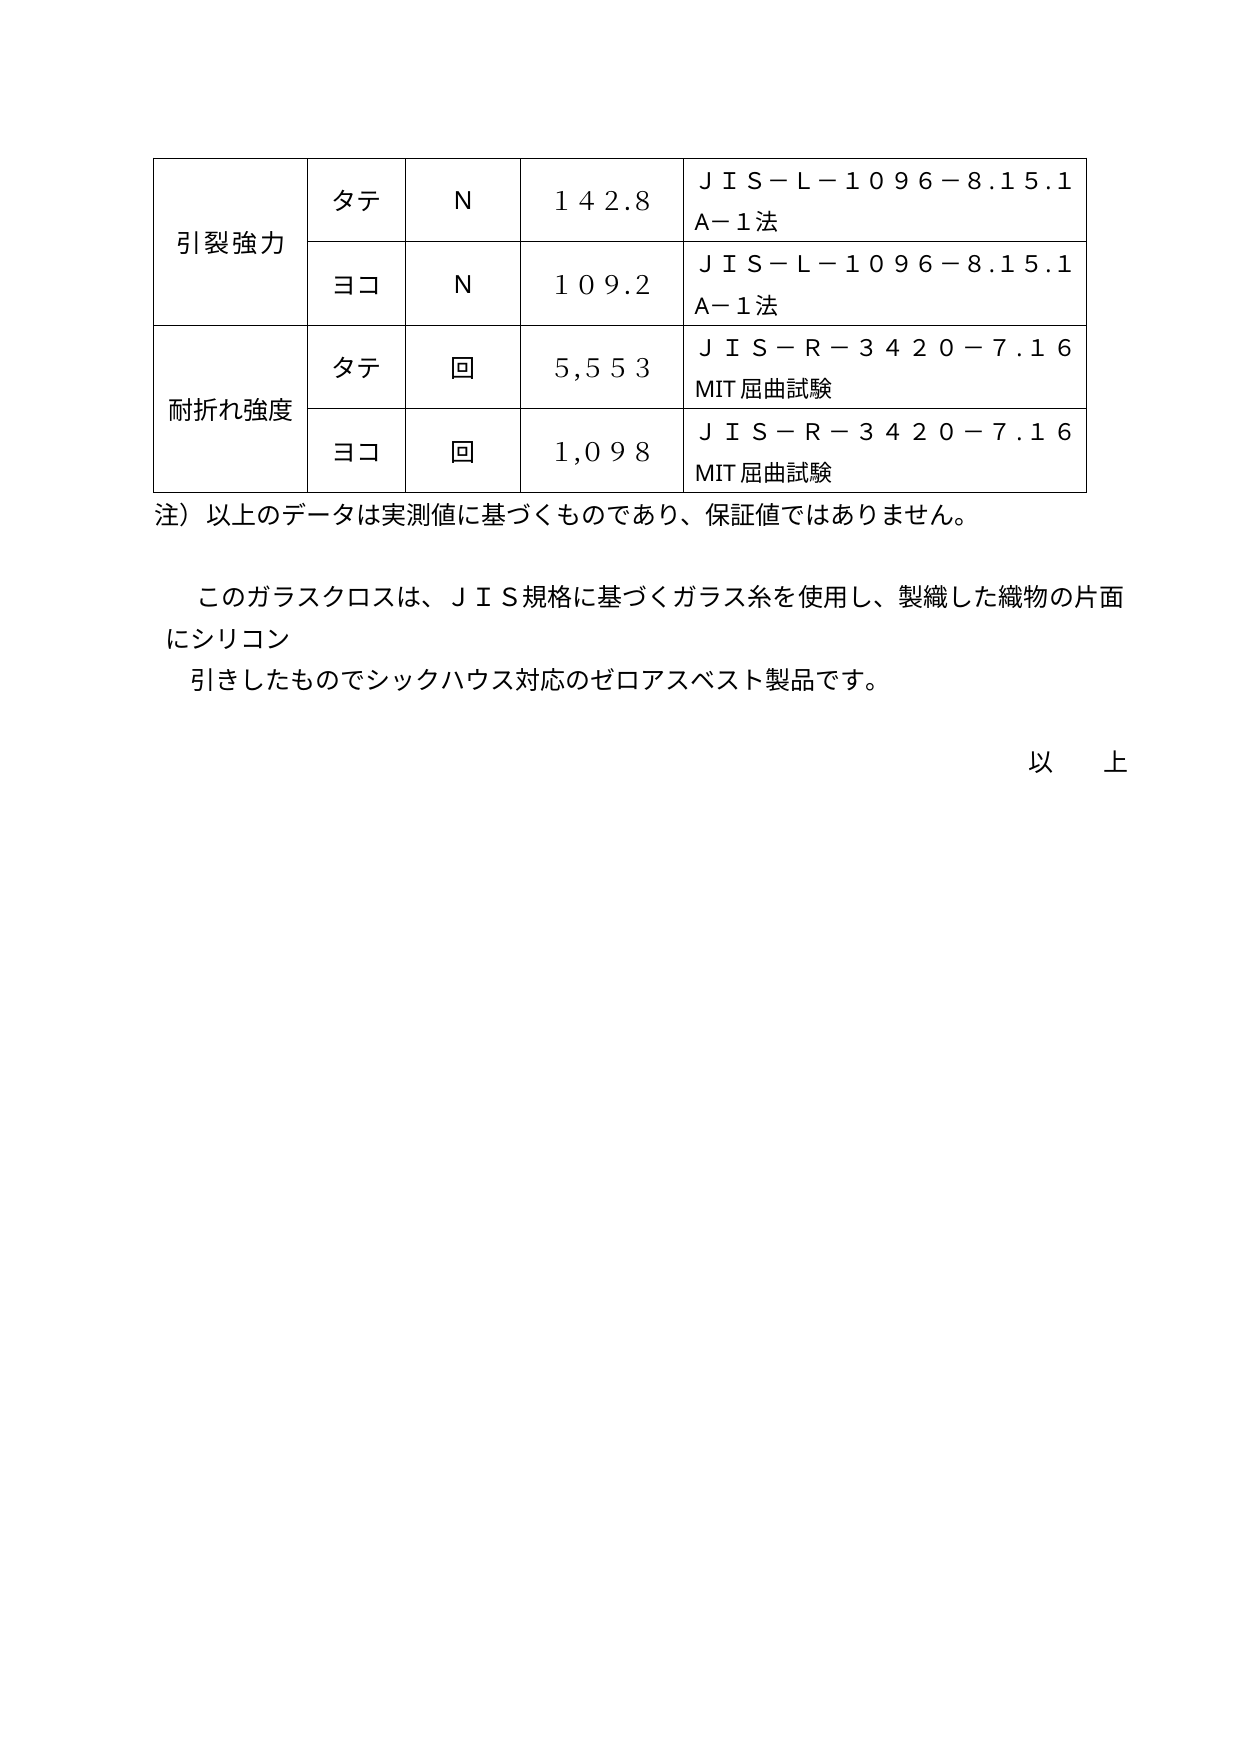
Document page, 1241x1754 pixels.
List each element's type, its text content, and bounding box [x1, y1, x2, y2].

table_cell ＪＩＳ－Ｒ－３４２０－７.１６ MIT屈曲試験 [684, 326, 1086, 408]
text 引きしたものでシックハウス対応のゼロアスベスト製品です。 [188, 658, 1128, 699]
table_cell ５,５５３ [521, 326, 683, 408]
table_cell タテ [308, 326, 405, 408]
table_cell ヨコ [308, 409, 405, 492]
table_cell １４２.８ [521, 159, 683, 241]
table_cell 引裂強力 [154, 159, 307, 325]
table_cell １０９.２ [521, 242, 683, 325]
table_cell 回 [406, 409, 520, 492]
table_cell 回 [406, 326, 520, 408]
table_cell ＪＩＳ－Ｒ－３４２０－７.１６ MIT屈曲試験 [684, 409, 1086, 492]
table_cell N [406, 159, 520, 241]
table_cell タテ [308, 159, 405, 241]
text このガラスクロスは、ＪＩＳ規格に基づくガラス糸を使用し、製織した織物の片面にシリコン [154, 575, 1128, 658]
table_cell ＪＩＳ－Ｌ－１０９６－８.１５.１ A－１法 [684, 159, 1086, 241]
table_cell １,０９８ [521, 409, 683, 492]
table_cell ＪＩＳ－Ｌ－１０９６－８.１５.１ A－１法 [684, 242, 1086, 325]
table_cell N [406, 242, 520, 325]
text 注） 以上のデータは実測値に基づくものであり、保証値ではありません。 [136, 493, 1128, 534]
text 以 上 [112, 740, 1128, 782]
table_cell 耐折れ強度 [154, 326, 307, 492]
table_cell ヨコ [308, 242, 405, 325]
